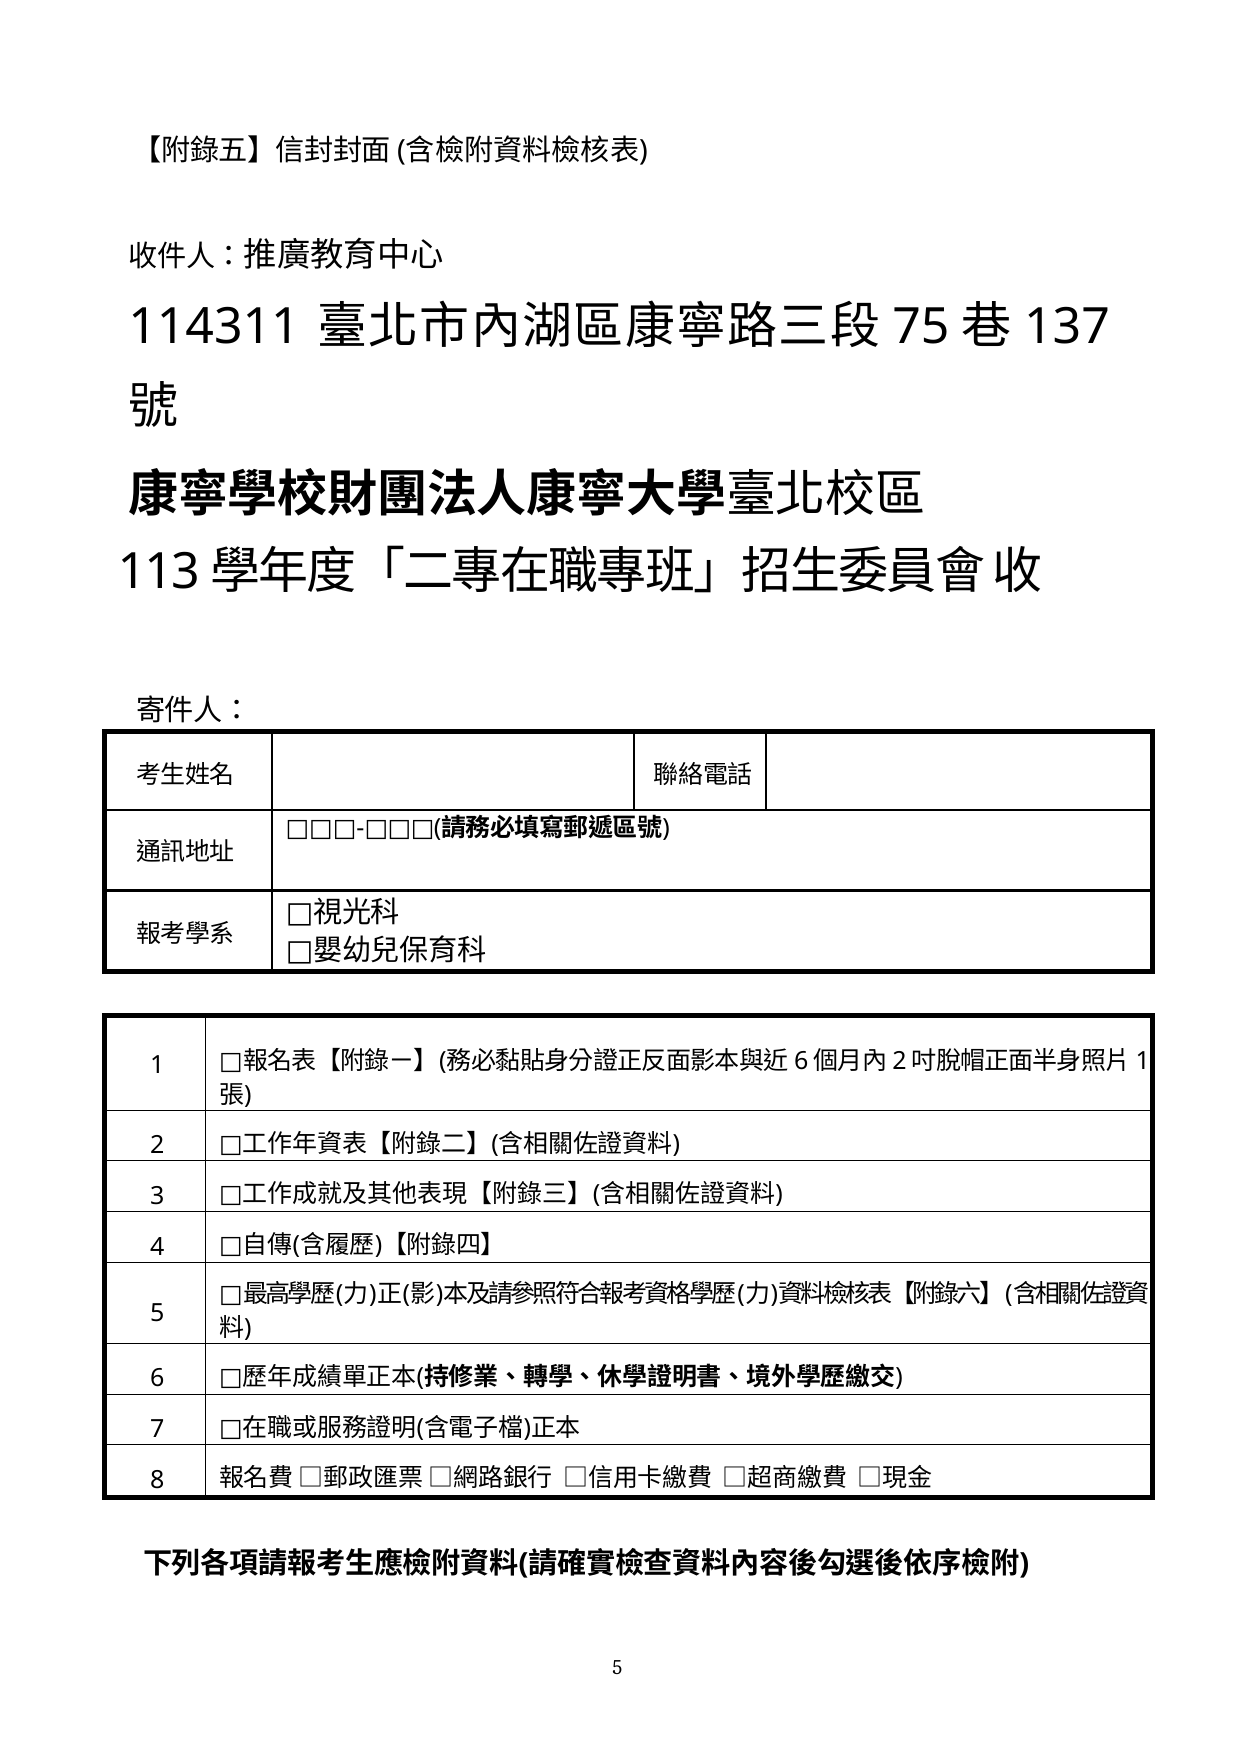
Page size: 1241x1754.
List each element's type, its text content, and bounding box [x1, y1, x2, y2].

table_header [767, 734, 1150, 809]
table_cell 8 [107, 1445, 205, 1495]
text 寄件人： [136, 687, 1165, 729]
text 113學年度「二專在職專班」招生委員會 收 [104, 533, 1165, 602]
subtitle 【附錄五】信封封面 (含檢附資料檢核表) [132, 127, 1165, 169]
table_cell 2 [107, 1111, 205, 1160]
table_cell □工作年資表【附錄二】(含相關佐證資料) [206, 1111, 1150, 1160]
table_header [273, 734, 633, 809]
text 康寧學校財團法人康寧大學臺北校區 [128, 453, 1110, 526]
table_cell 6 [107, 1344, 205, 1393]
table_cell 4 [107, 1212, 205, 1262]
table_cell 通訊地址 [107, 811, 271, 889]
text 下列各項請報考生應檢附資料(請確實檢查資料內容後勾選後依序檢附) [128, 1539, 1165, 1582]
table_cell □在職或服務證明(含電子檔)正本 [206, 1395, 1150, 1444]
table_cell □最高學歷(力)正(影)本及請參照符合報考資格學歷(力)資料檢核表【附錄六】(含相關佐證資料) [206, 1263, 1150, 1343]
table_header 1 [107, 1018, 205, 1110]
table_header 聯絡電話 [635, 734, 765, 809]
text 收件人：推廣教育中心 [128, 228, 1165, 276]
text 114311 臺北市內湖區康寧路三段75巷137號 [128, 285, 1110, 437]
table_cell 報考學系 [107, 892, 271, 969]
table_cell 報名費 □郵政匯票 □網路銀行 □信用卡繳費 □超商繳費 □現金 [206, 1445, 1150, 1495]
table_cell □自傳(含履歷)【附錄四】 [206, 1212, 1150, 1262]
table_cell □□□-□□□(請務必填寫郵遞區號) [273, 811, 1150, 889]
table_cell □工作成就及其他表現【附錄三】(含相關佐證資料) [206, 1161, 1150, 1211]
table_cell 7 [107, 1395, 205, 1444]
table_cell □歷年成績單正本(持修業、轉學、休學證明書、境外學歷繳交) [206, 1344, 1150, 1393]
table_cell 5 [107, 1263, 205, 1343]
table_header 考生姓名 [107, 734, 271, 809]
table_cell 3 [107, 1161, 205, 1211]
table_header □報名表【附錄ㄧ】(務必黏貼身分證正反面影本與近6個月內2吋脫帽正面半身照片1張) [206, 1018, 1150, 1110]
table_cell □視光科 □嬰幼兒保育科 [273, 892, 1150, 969]
